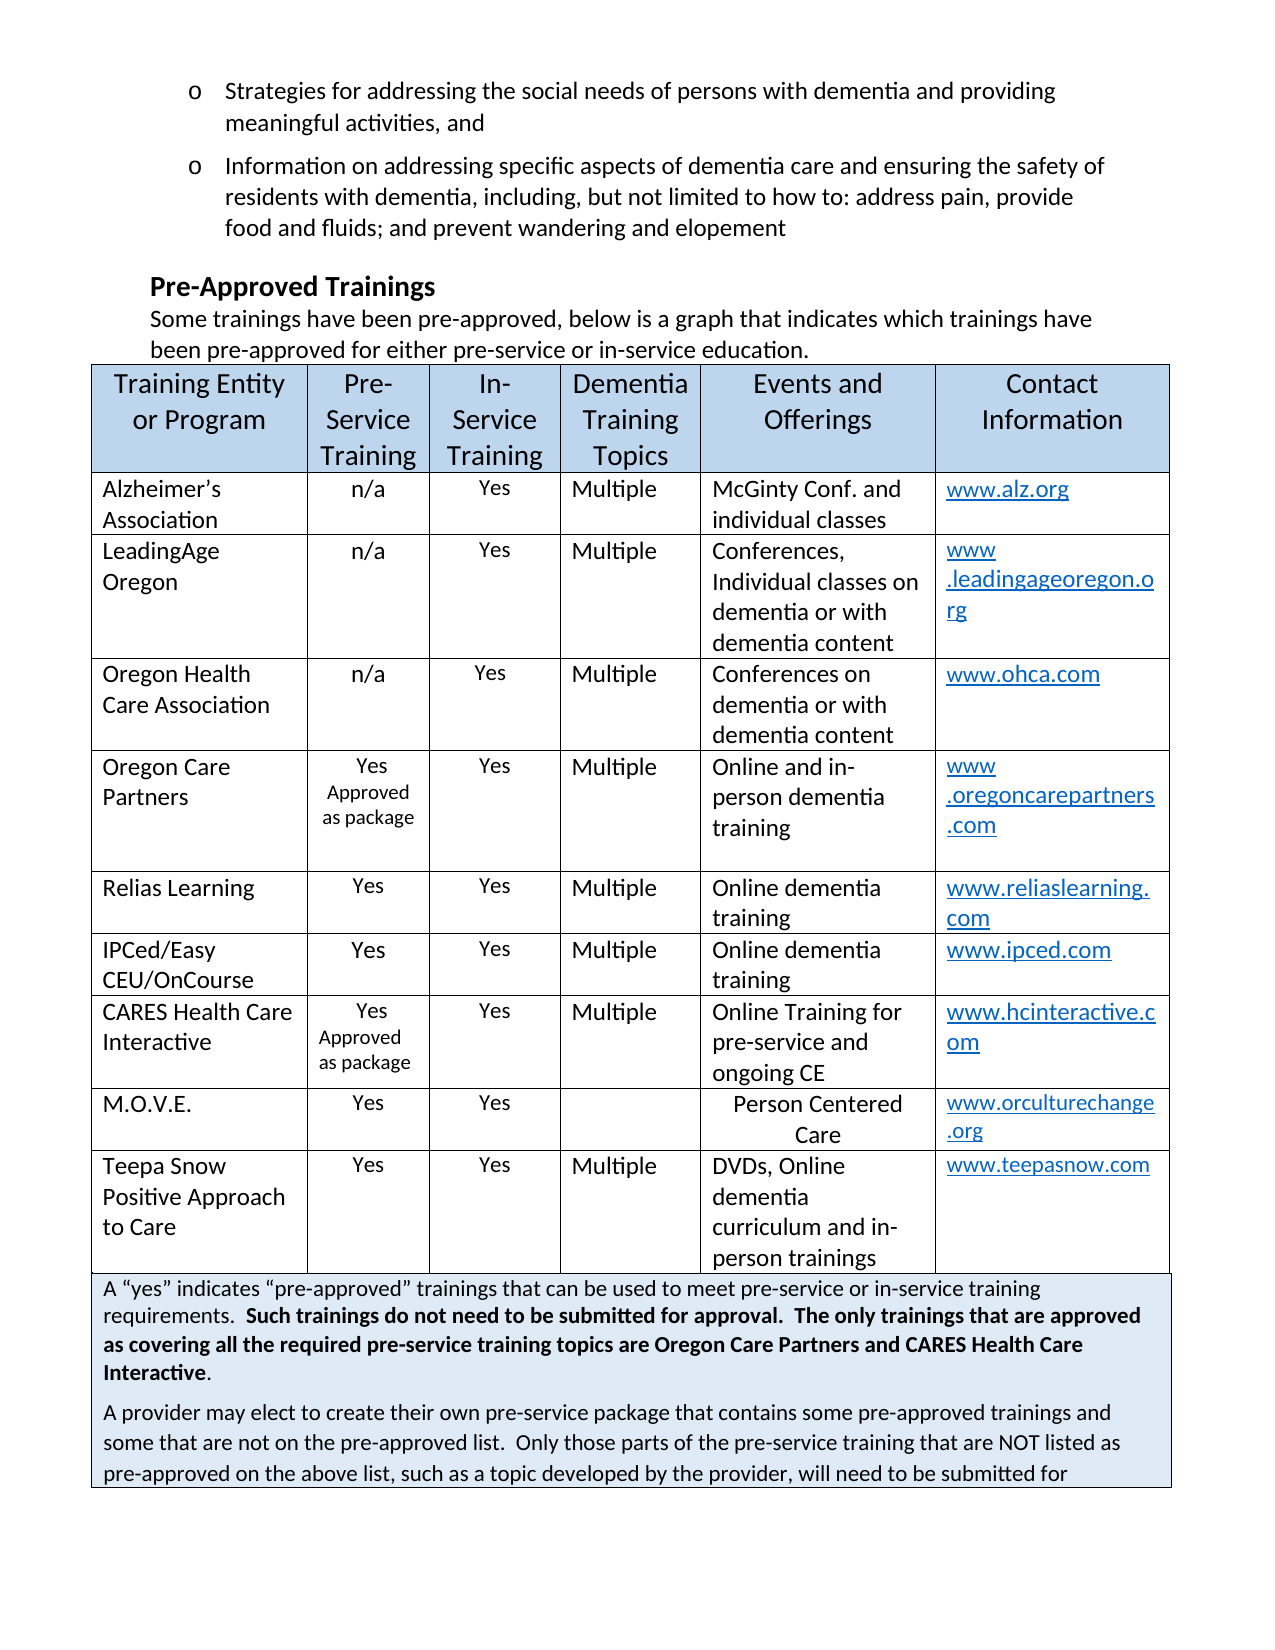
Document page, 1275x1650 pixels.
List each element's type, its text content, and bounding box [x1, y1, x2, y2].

table_cell www.teepasnow.com [936, 1151, 1169, 1273]
table_cell www.ipced.com [936, 934, 1169, 995]
list Strategies for addressing the social needs of persons with dementia and providing meaningful activities, and [187, 75, 1125, 137]
table_cell Multiple [561, 872, 700, 933]
table_cell Yes [308, 1089, 429, 1149]
table_cell Oregon Health Care Association [92, 659, 307, 750]
table_cell www.hcinteractive.com [936, 996, 1169, 1087]
text Some trainings have been pre-approved, below is a graph that indicates which trainings have been pre-approved for either pre-service or in-service education. [150, 303, 1125, 364]
table_header Contact Information [936, 365, 1169, 472]
table_cell Online dementia training [701, 934, 935, 995]
table_cell Multiple [561, 996, 700, 1087]
table_cell Multiple [561, 1151, 700, 1273]
table_cell Multiple [561, 535, 700, 657]
table_cell www.reliaslearning.com [936, 872, 1169, 933]
table_cell Relias Learning [92, 872, 307, 933]
table_cell Yes [430, 473, 560, 534]
table_header In-Service Training [430, 365, 560, 472]
table_cell Conferences, Individual classes on dementia or with dementia content [701, 535, 935, 657]
table_cell Yes [430, 934, 560, 995]
table_cell Multiple [561, 659, 700, 750]
table_cell CARES Health Care Interactive [92, 996, 307, 1087]
table_cell Online and in-person dementia training [701, 751, 935, 871]
text Pre-Approved Trainings [150, 268, 1125, 303]
table_cell Yes [430, 751, 560, 871]
table_cell M.O.V.E. [92, 1089, 307, 1149]
table_cell [561, 1089, 700, 1149]
table_header DementiaTraining Topics [561, 365, 700, 472]
table_cell Yes [308, 1151, 429, 1273]
table_header Training Entity or Program [92, 365, 307, 472]
table_cell Yes [430, 996, 560, 1087]
table_cell Multiple [561, 751, 700, 871]
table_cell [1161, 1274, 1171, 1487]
list Information on addressing specific aspects of dementia care and ensuring the safety of residents with dementia, including, but not limited to how to: address pain, provide food and fluids; and prevent wandering and elopement [187, 150, 1125, 243]
table_cell Yes [308, 934, 429, 995]
table_cell www.leadingageoregon.org [936, 535, 1169, 657]
table_cell Alzheimer’s Association [92, 473, 307, 534]
table_cell Yes [430, 872, 560, 933]
table_cell Yes Approved as package [308, 751, 429, 871]
table_cell Person Centered Care [701, 1089, 935, 1149]
table_cell n/a [308, 535, 429, 657]
table_cell McGinty Conf. and individual classes [701, 473, 935, 534]
table_cell www.oregoncarepartners.com [936, 751, 1169, 871]
table_cell DVDs, Online dementia curriculum and in-person trainings [701, 1151, 935, 1273]
table_cell Yes [430, 1089, 560, 1149]
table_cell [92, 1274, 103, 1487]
table_cell www.alz.org [936, 473, 1169, 534]
table_header Pre-Service Training [308, 365, 429, 472]
table_cell Teepa Snow Positive Approach to Care [92, 1151, 307, 1273]
table_cell Yes [430, 535, 560, 657]
table_cell Yes Approved as package [308, 996, 429, 1087]
table_cell n/a [308, 473, 429, 534]
table_cell LeadingAge Oregon [92, 535, 307, 657]
table_cell Yes [308, 872, 429, 933]
table_cell Online Training for pre-service and ongoing CE [701, 996, 935, 1087]
table_cell Yes [430, 1151, 560, 1273]
table_header Events and Offerings [701, 365, 935, 472]
table_cell www.orculturechange.org [936, 1089, 1169, 1149]
table_cell n/a [308, 659, 429, 750]
table_cell Conferences on dementia or with dementia content [701, 659, 935, 750]
table_cell Online dementia training [701, 872, 935, 933]
table_cell Yes [430, 659, 560, 750]
table_cell www.ohca.com [936, 659, 1169, 750]
table_cell IPCed/Easy CEU/OnCourse [92, 934, 307, 995]
table_cell Oregon Care Partners [92, 751, 307, 871]
table_cell Multiple [561, 473, 700, 534]
table_cell Multiple [561, 934, 700, 995]
